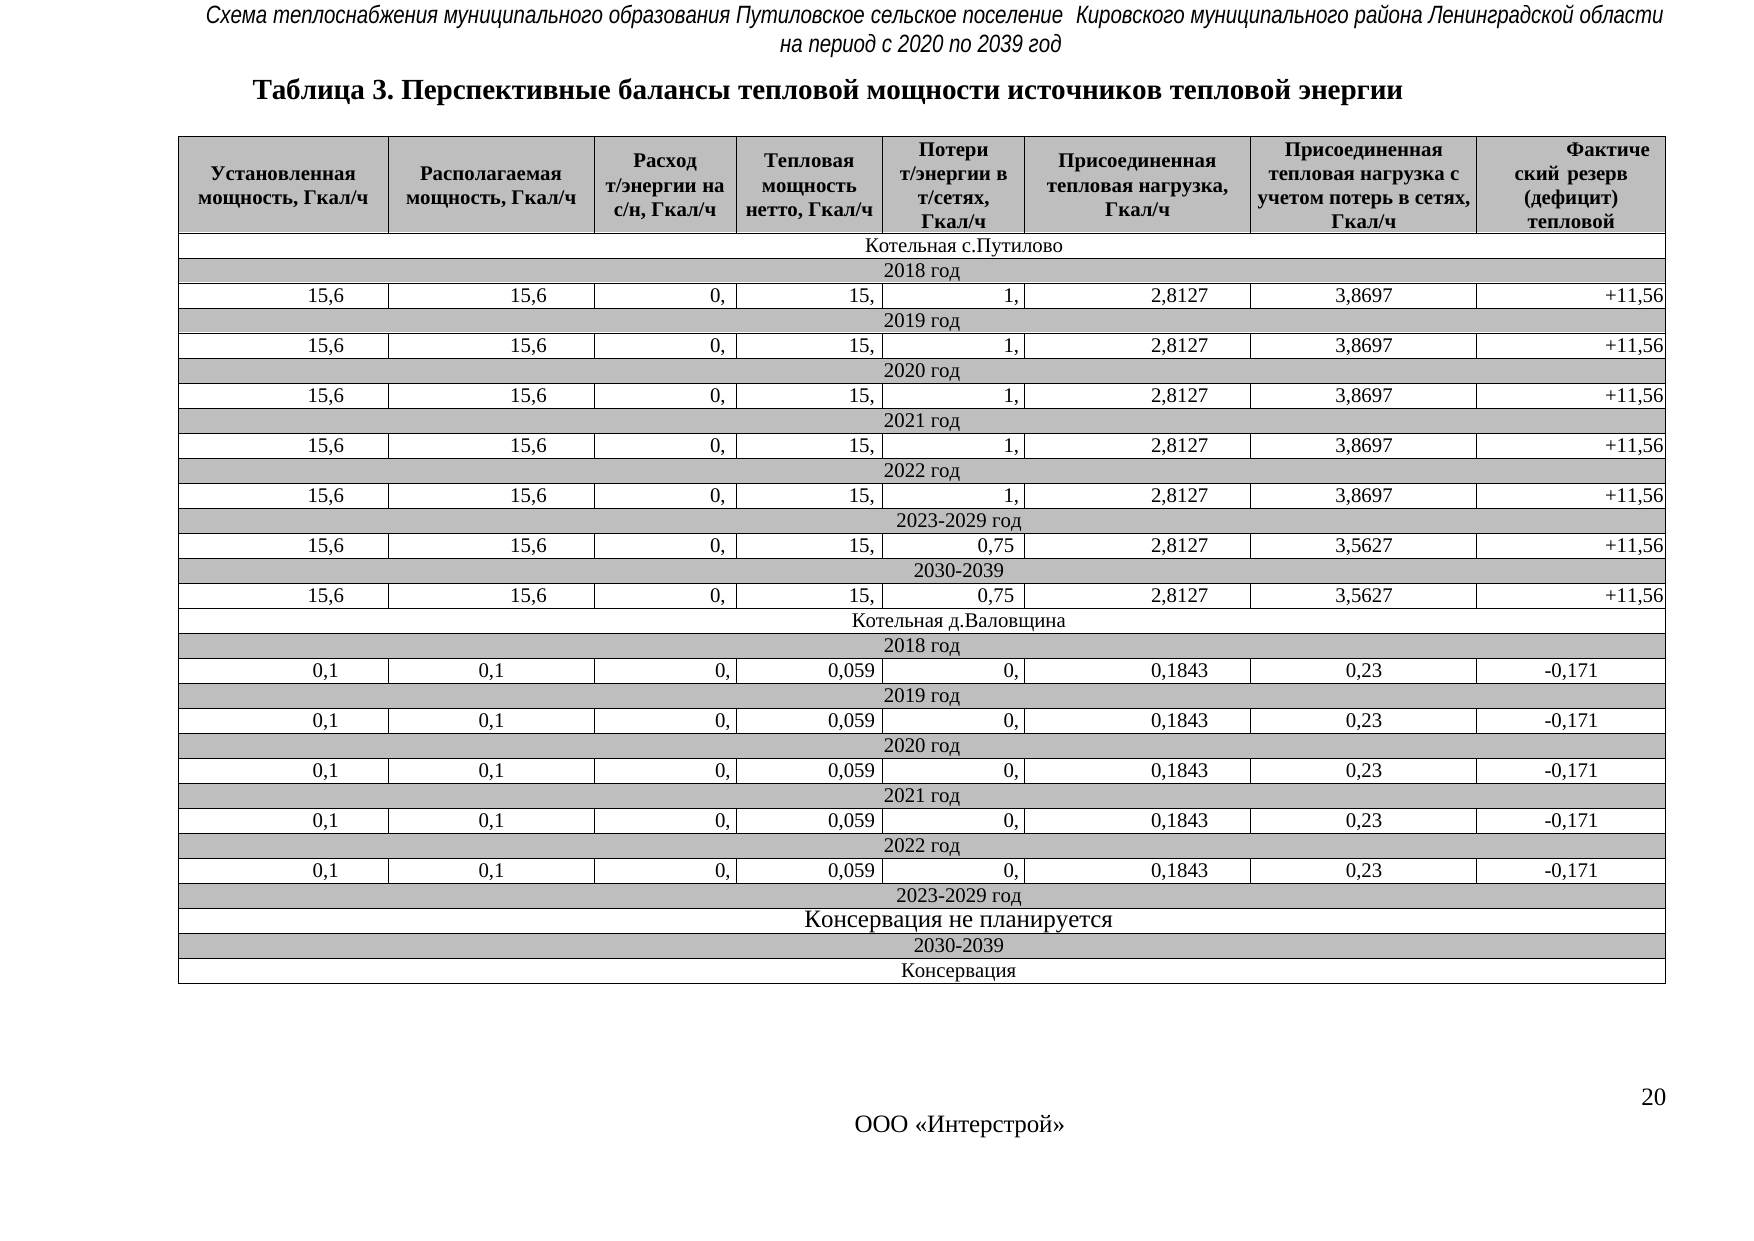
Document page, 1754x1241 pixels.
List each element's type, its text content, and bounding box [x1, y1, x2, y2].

table_header Присоединенная тепловая нагрузка с учетом потерь в сетях, Гкал/ч [1251, 137, 1476, 232]
table_cell 15,6 [179, 484, 388, 508]
table_cell 2,8127 [1025, 534, 1250, 558]
table_cell Котельная д.Валовщина [179, 609, 1665, 633]
table_cell 15,6 [389, 434, 594, 458]
table_cell 15,6 [179, 534, 388, 558]
table_cell 0,059 [737, 759, 882, 783]
table_cell +11,5679 [1477, 584, 1665, 608]
table_cell 0,1843 [1025, 859, 1250, 883]
table_cell 0,5694 [595, 584, 736, 608]
table_cell 0,5694 [595, 484, 736, 508]
table_cell 0,5694 [595, 284, 736, 307]
table_cell 0,1 [389, 659, 594, 683]
table_cell 0,049 [883, 709, 1024, 733]
table_cell 0,1 [389, 859, 594, 883]
table_cell 15,1306 [737, 284, 882, 307]
table_cell 2020 год [179, 734, 1665, 758]
table_cell 0,1843 [1025, 659, 1250, 683]
table_cell 15,1306 [737, 484, 882, 508]
table_cell 2019 год [179, 309, 1665, 332]
table_cell -0,171 [1477, 709, 1665, 733]
table_cell 2022 год [179, 834, 1665, 858]
table_cell 0,1 [179, 859, 388, 883]
table_header Присоединенная тепловая нагрузка, Гкал/ч [1025, 137, 1250, 232]
table_cell 15,6 [389, 334, 594, 357]
table_cell 0,059 [737, 709, 882, 733]
table_cell 0,049 [883, 759, 1024, 783]
table_cell 2,8127 [1025, 384, 1250, 408]
table_cell 0,1 [179, 709, 388, 733]
table_cell 0,23 [1251, 809, 1476, 833]
table_cell +11,5609 [1477, 484, 1665, 508]
table_cell 0,041 [595, 709, 736, 733]
table_cell Котельная с.Путилово [179, 234, 1665, 257]
table_cell 2,8127 [1025, 584, 1250, 608]
table_cell 15,1306 [737, 534, 882, 558]
table_cell 2021 год [179, 784, 1665, 808]
table_cell 0,23 [1251, 659, 1476, 683]
table_cell +11,5609 [1477, 334, 1665, 357]
table_cell 0,049 [883, 809, 1024, 833]
table_cell 15,1306 [737, 384, 882, 408]
table_cell 15,6 [389, 384, 594, 408]
table_cell 2,8127 [1025, 284, 1250, 307]
table_cell 15,6 [179, 434, 388, 458]
table_cell 0,1 [389, 809, 594, 833]
table_cell 15,6 [179, 284, 388, 307]
table_cell 2022 год [179, 459, 1665, 483]
table_cell 0,041 [595, 659, 736, 683]
table_cell 2,8127 [1025, 334, 1250, 357]
table_cell 2023-2029 год [179, 509, 1665, 533]
table_cell 15,1306 [737, 584, 882, 608]
table_cell 1,057 [883, 284, 1024, 307]
table_cell -0,171 [1477, 859, 1665, 883]
table_cell 2,8127 [1025, 484, 1250, 508]
table_cell 0,059 [737, 859, 882, 883]
table_cell 0,5694 [595, 434, 736, 458]
table_cell 2,8127 [1025, 434, 1250, 458]
text 20 [167, 1082, 1666, 1111]
table_cell +11,5609 [1477, 384, 1665, 408]
table_cell 15,6 [389, 284, 594, 307]
table_cell 2030-2039 [179, 559, 1665, 583]
table_header Располагаемая мощность, Гкал/ч [389, 137, 594, 232]
table_header Фактический резерв (дефицит) тепловой мощности [1477, 137, 1665, 232]
table_cell +11,5609 [1477, 284, 1665, 307]
table_cell -0,171 [1477, 809, 1665, 833]
table_header Установленная мощность, Гкал/ч [179, 137, 388, 232]
table_cell 0,1843 [1025, 709, 1250, 733]
table_cell 3,8697 [1251, 434, 1476, 458]
table_header Тепловая мощность нетто, Гкал/ч [737, 137, 882, 232]
subtitle Таблица 3. Перспективные балансы тепловой мощности источников тепловой энергии [252, 72, 1677, 106]
table_cell 0,041 [595, 859, 736, 883]
table_cell 0,049 [883, 859, 1024, 883]
table_cell 0,5694 [595, 384, 736, 408]
table_cell 15,6 [179, 334, 388, 357]
table_cell 15,6 [389, 484, 594, 508]
table_cell 3,5627 [1251, 534, 1476, 558]
table_cell 0,5694 [595, 534, 736, 558]
table_cell 1,057 [883, 434, 1024, 458]
table_cell 2018 год [179, 259, 1665, 282]
table_cell 0,1 [179, 809, 388, 833]
table_cell 0,049 [883, 659, 1024, 683]
table_cell 3,8697 [1251, 484, 1476, 508]
table_cell 2021 год [179, 409, 1665, 433]
table_cell -0,171 [1477, 659, 1665, 683]
table_cell +11,5609 [1477, 434, 1665, 458]
table_cell 15,6 [179, 584, 388, 608]
table_cell 3,8697 [1251, 384, 1476, 408]
table_cell 3,8697 [1251, 284, 1476, 307]
table_cell 15,6 [389, 584, 594, 608]
table_cell Консервация [179, 959, 1665, 983]
table_cell 0,1 [179, 759, 388, 783]
table_cell 15,1306 [737, 434, 882, 458]
table_header Потери т/энергии в т/сетях, Гкал/ч [883, 137, 1024, 232]
table_cell 0,23 [1251, 859, 1476, 883]
table_cell -0,171 [1477, 759, 1665, 783]
table_cell 1,057 [883, 484, 1024, 508]
table_cell 0,1843 [1025, 759, 1250, 783]
table_cell 0,23 [1251, 759, 1476, 783]
table_cell 15,6 [389, 534, 594, 558]
text ООО «Интерстрой» [169, 1111, 1677, 1138]
table_header Расход т/энергии на с/н, Гкал/ч [595, 137, 736, 232]
table_cell Консервация не планируется [179, 909, 1665, 933]
table_cell 3,8697 [1251, 334, 1476, 357]
table_cell 2018 год [179, 634, 1665, 658]
table_cell 0,1 [389, 759, 594, 783]
table_cell 0,1 [389, 709, 594, 733]
table_cell 0,75 [883, 584, 1024, 608]
table_cell 2019 год [179, 684, 1665, 708]
table_cell 15,1306 [737, 334, 882, 357]
table_cell 2023-2029 год [179, 884, 1665, 908]
table_cell 0,1 [179, 659, 388, 683]
table_cell 0,041 [595, 809, 736, 833]
table_cell 0,059 [737, 809, 882, 833]
table_cell 1,057 [883, 384, 1024, 408]
table_cell +11,5679 [1477, 534, 1665, 558]
table_cell 0,059 [737, 659, 882, 683]
table_cell 0,23 [1251, 709, 1476, 733]
table_cell 0,1843 [1025, 809, 1250, 833]
table_cell 15,6 [179, 384, 388, 408]
table_cell 2020 год [179, 359, 1665, 383]
table_cell 0,041 [595, 759, 736, 783]
table_cell 3,5627 [1251, 584, 1476, 608]
table_cell 0,5694 [595, 334, 736, 357]
table_cell 0,75 [883, 534, 1024, 558]
table_cell 2030-2039 [179, 934, 1665, 958]
table_cell 1,057 [883, 334, 1024, 357]
